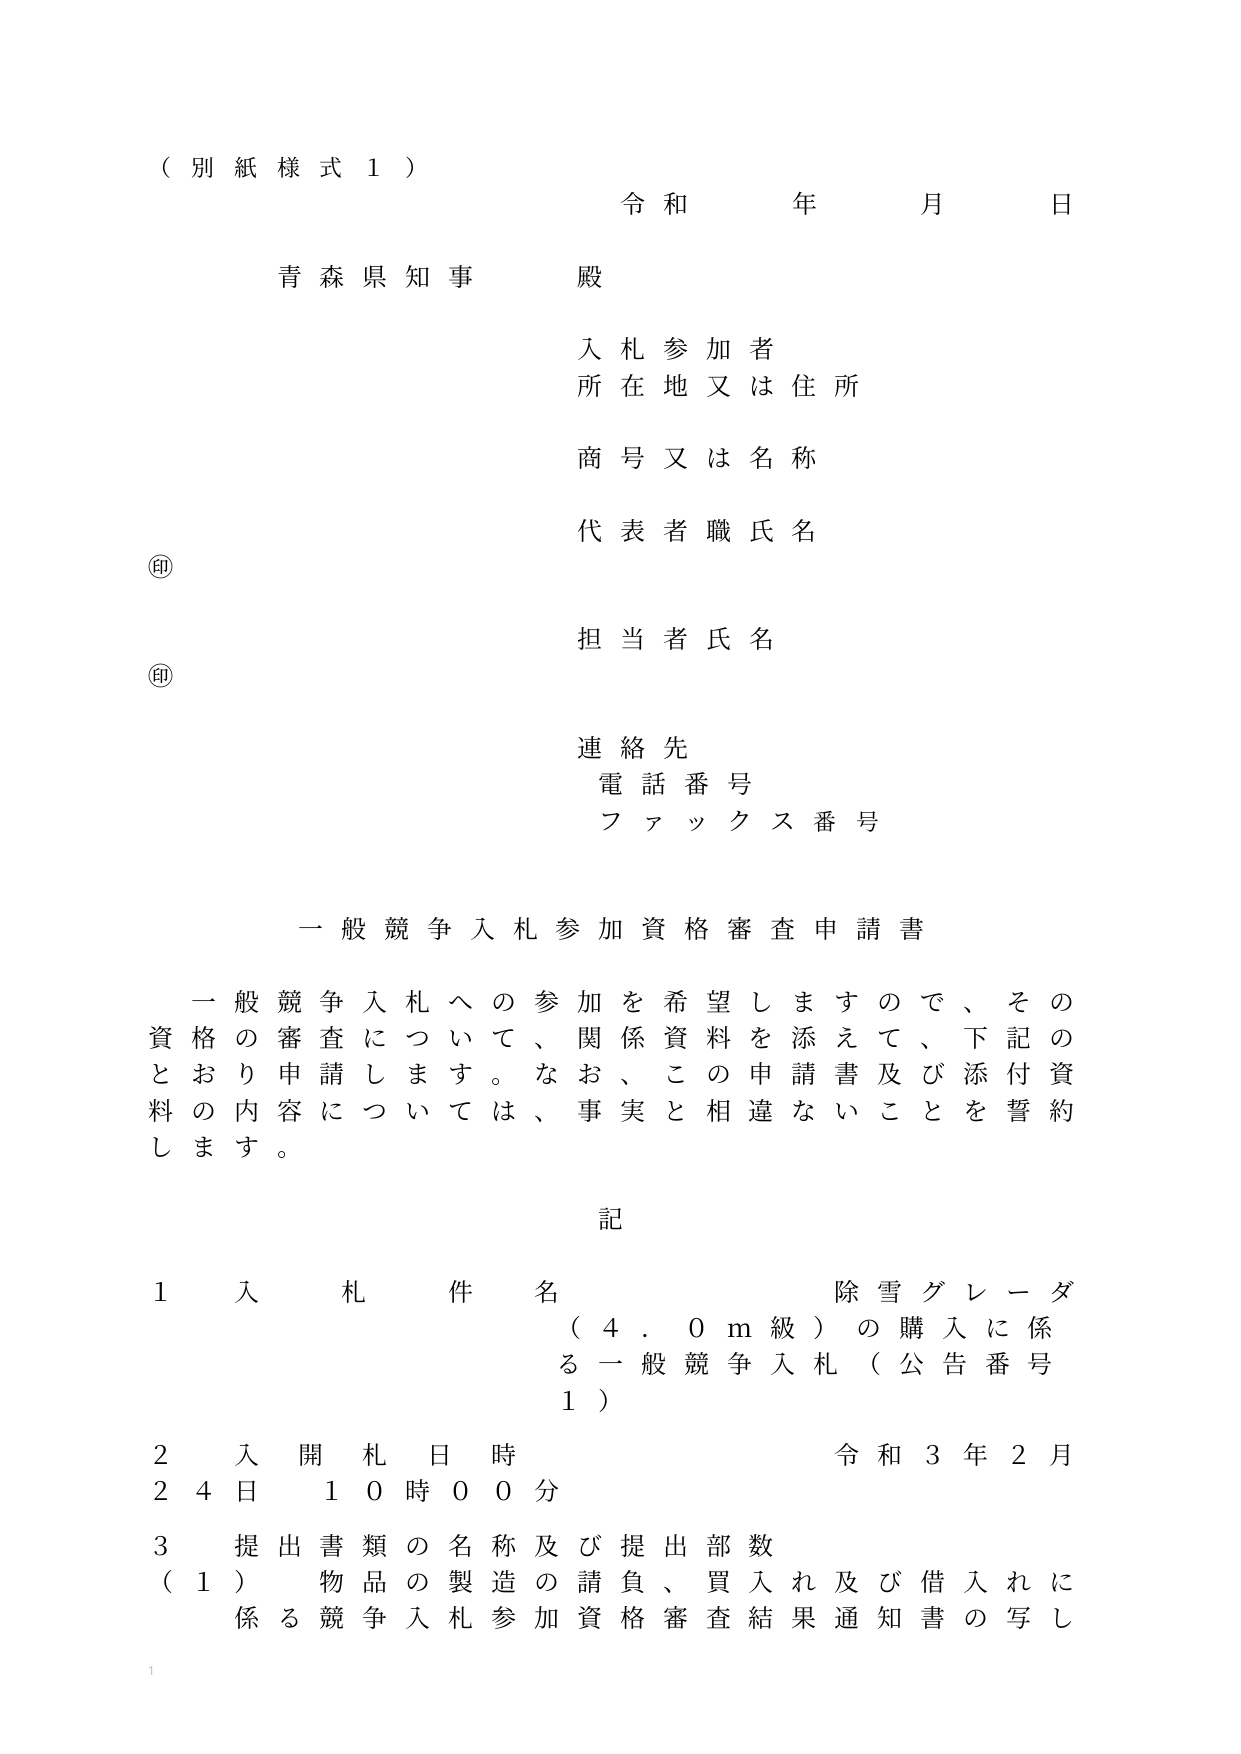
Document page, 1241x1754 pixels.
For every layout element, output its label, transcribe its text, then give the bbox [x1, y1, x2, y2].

text 令和 年 月 日 [148, 185, 1092, 221]
text 一般競争入札への参加を希望しますので、その資格の審査について、関係資料を添えて、下記のとおり申請します。なお、この申請書及び添付資料の内容については、事実と相違ないことを誓約します。 [148, 982, 1092, 1164]
text 電話番号 [148, 765, 1092, 801]
text 担当者氏名 ㊞ [148, 620, 1092, 692]
text 青森県知事 殿 [148, 257, 1092, 294]
text 入札参加者 [148, 330, 1092, 366]
text （別紙様式１） [148, 149, 1092, 185]
text 記 [148, 1200, 1092, 1236]
text 連絡先 [148, 729, 1092, 765]
text 商号又は名称 [148, 439, 1092, 475]
text 所在地又は住所 [148, 366, 1092, 402]
text ファックス番号 [148, 801, 1092, 837]
text ２ 入 開 札 日 時 令和３年２月２４日 １０時００分 [148, 1436, 1092, 1508]
text 一般競争入札参加資格審査申請書 [148, 910, 1092, 946]
text 代表者職氏名 ㊞ [148, 511, 1092, 584]
text ３ 提出書類の名称及び提出部数 [148, 1526, 1092, 1562]
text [148, 1562, 1092, 1635]
text １ 入 札 件 名 除雪グレーダ（４．０ｍ級）の購入に係る一般競争入札（公告番号１） [148, 1272, 1092, 1417]
